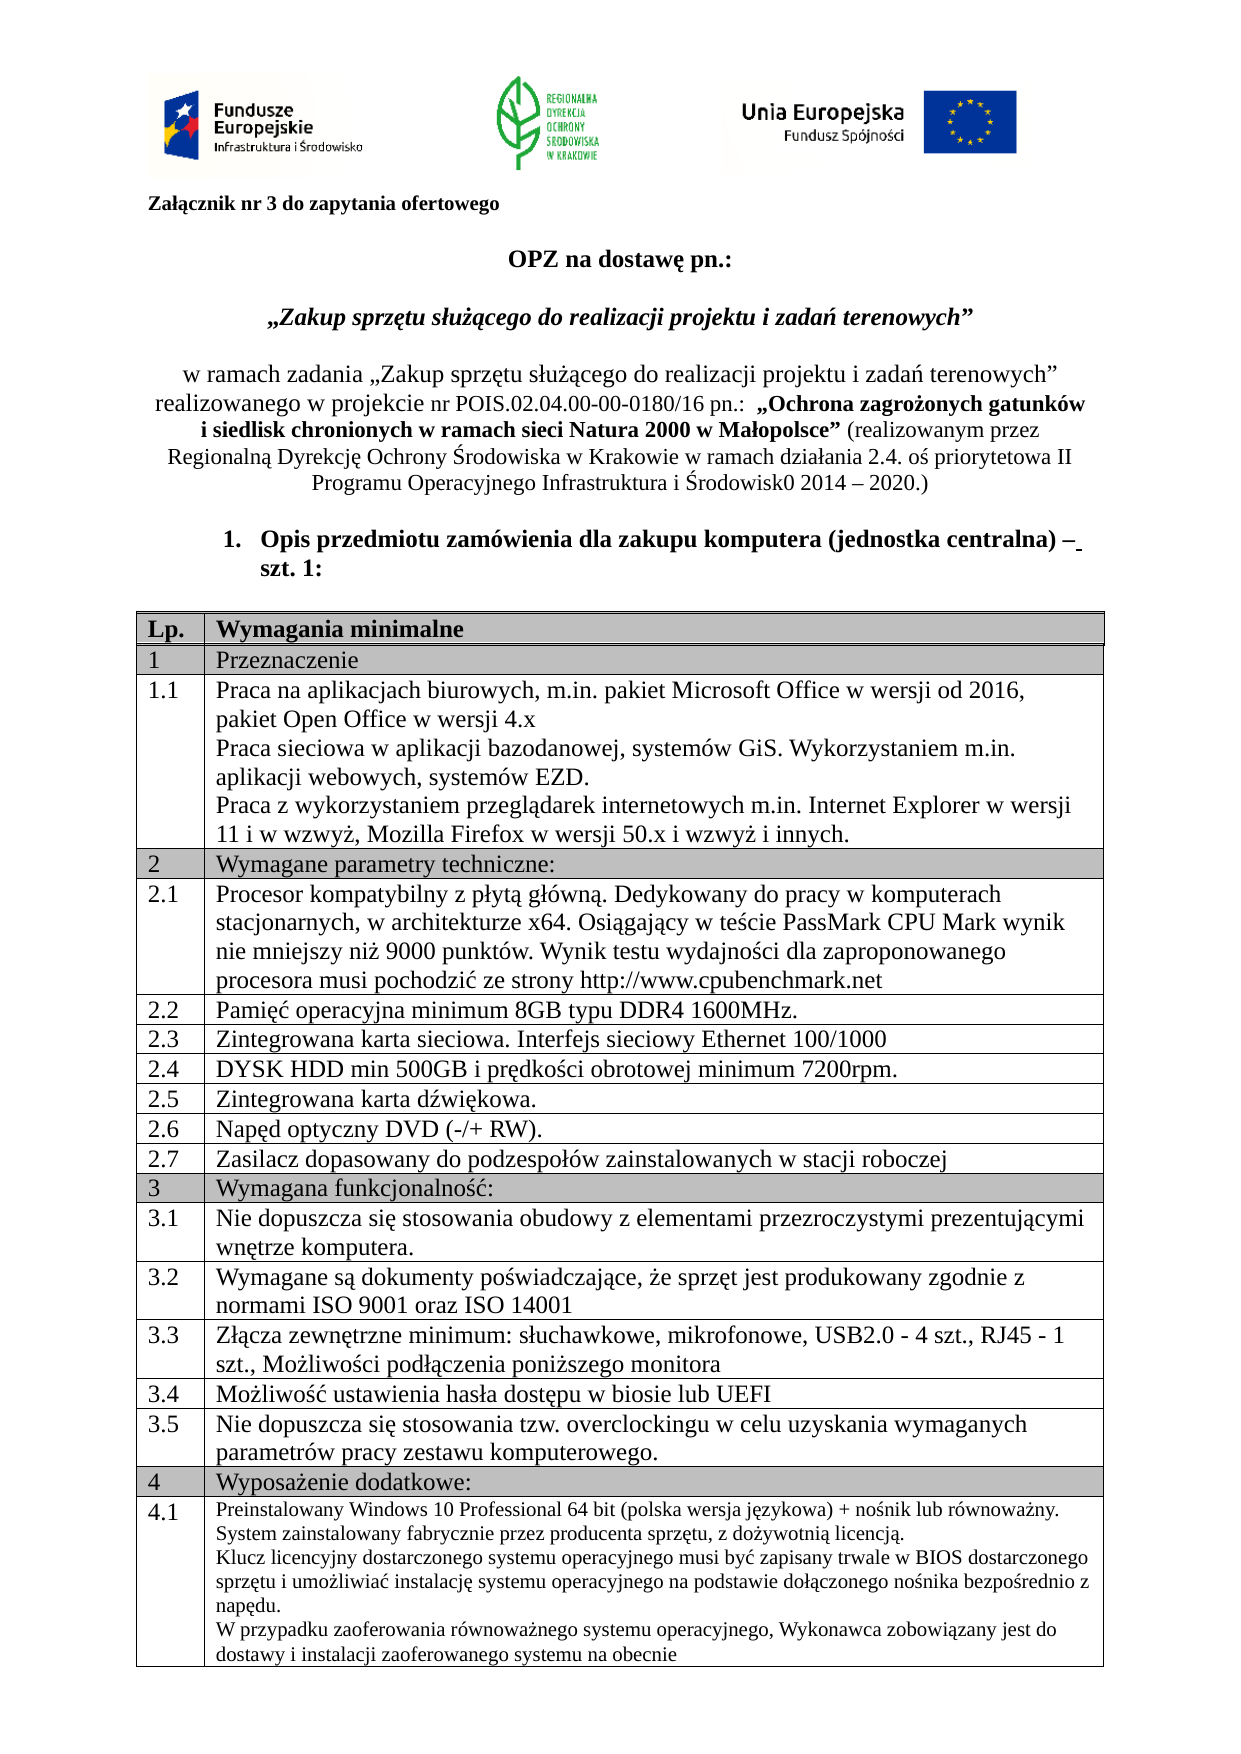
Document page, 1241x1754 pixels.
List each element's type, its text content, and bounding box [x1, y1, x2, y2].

table_cell 3.5 [137, 1409, 204, 1466]
table_cell 2.6 [137, 1114, 204, 1143]
table_cell DYSK HDD min 500GB i prędkości obrotowej minimum 7200rpm. [205, 1054, 1103, 1083]
table_cell Zintegrowana karta sieciowa. Interfejs sieciowy Ethernet 100/1000 [205, 1025, 1103, 1053]
table_cell Wymagana funkcjonalność: [205, 1174, 1103, 1202]
table_cell Procesor kompatybilny z płytą główną. Dedykowany do pracy w komputerach stacjonarnych, w architekturze x64. Osiągający w teście PassMark CPU Mark wynik nie mniejszy niż 9000 punktów. Wynik testu wydajności dla zaproponowanego procesora musi pochodzić ze strony http://www.cpubenchmark.net [205, 879, 1103, 994]
table_cell Wyposażenie dodatkowe: [205, 1467, 1103, 1496]
picture [147, 73, 1034, 192]
table_cell 2.7 [137, 1144, 204, 1172]
list Opis przedmiotu zamówienia dla zakupu komputera (jednostka centralna) – szt. 1: [223, 524, 1093, 582]
table_header Lp. [137, 614, 204, 642]
table_cell Nie dopuszcza się stosowania tzw. overclockingu w celu uzyskania wymaganych parametrów pracy zestawu komputerowego. [205, 1409, 1103, 1466]
table_cell Napęd optyczny DVD (-/+ RW). [205, 1114, 1103, 1143]
table_cell 2 [137, 849, 204, 878]
table_cell 1 [137, 646, 204, 674]
table_cell 4.1 [137, 1497, 204, 1666]
table_cell 3 [137, 1174, 204, 1202]
table_cell Wymagane parametry techniczne: [205, 849, 1103, 878]
table_cell 2.5 [137, 1084, 204, 1113]
table_cell 2.4 [137, 1054, 204, 1083]
table_cell 4 [137, 1467, 204, 1496]
text „Zakup sprzętu służącego do realizacji projektu i zadań terenowych” [148, 302, 1093, 330]
table_cell 2.1 [137, 879, 204, 994]
table_cell 3.4 [137, 1379, 204, 1408]
table_cell Przeznaczenie [205, 646, 1103, 674]
table_cell 1.1 [137, 675, 204, 848]
text Załącznik nr 3 do zapytania ofertowego [148, 191, 1093, 215]
table_cell Zasilacz dopasowany do podzespołów zainstalowanych w stacji roboczej [205, 1144, 1103, 1172]
table_cell 2.3 [137, 1025, 204, 1053]
table_header Wymagania minimalne [205, 614, 1104, 642]
table_cell Zintegrowana karta dźwiękowa. [205, 1084, 1103, 1113]
table_cell Nie dopuszcza się stosowania obudowy z elementami przezroczystymi prezentującymi wnętrze komputera. [205, 1203, 1103, 1261]
table_cell Wymagane są dokumenty poświadczające, że sprzęt jest produkowany zgodnie z normami ISO 9001 oraz ISO 14001 [205, 1262, 1103, 1319]
text w ramach zadania „Zakup sprzętu służącego do realizacji projektu i zadań terenowych” realizowanego w projekcie nr POIS.02.04.00-00-0180/16 pn.: „Ochrona zagrożonych gatunków i siedlisk chronionych w ramach sieci Natura 2000 w Małopolsce” (realizowanym przez Regionalną Dyrekcję Ochrony Środowiska w Krakowie w ramach działania 2.4. oś priorytetowa II Programu Operacyjnego Infrastruktura i Środowisk0 2014 – 2020.) [148, 359, 1093, 496]
table_cell 3.3 [137, 1320, 204, 1378]
table_cell 2.2 [137, 995, 204, 1023]
table_cell Złącza zewnętrzne minimum: słuchawkowe, mikrofonowe, USB2.0 - 4 szt., RJ45 - 1 szt., Możliwości podłączenia poniższego monitora [205, 1320, 1103, 1378]
table_cell 3.1 [137, 1203, 204, 1261]
table_cell Praca na aplikacjach biurowych, m.in. pakiet Microsoft Office w wersji od 2016, pakiet Open Office w wersji 4.x Praca sieciowa w aplikacji bazodanowej, systemów GiS. Wykorzystaniem m.in. aplikacji webowych, systemów EZD. Praca z wykorzystaniem przeglądarek internetowych m.in. Internet Explorer w wersji 11 i w wzwyż, Mozilla Firefox w wersji 50.x i wzwyż i innych. [205, 675, 1103, 848]
table_cell Możliwość ustawienia hasła dostępu w biosie lub UEFI [205, 1379, 1103, 1408]
table_cell 3.2 [137, 1262, 204, 1319]
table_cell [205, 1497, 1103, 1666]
table_cell Pamięć operacyjna minimum 8GB typu DDR4 1600MHz. [205, 995, 1103, 1023]
text OPZ na dostawę pn.: [148, 244, 1093, 273]
